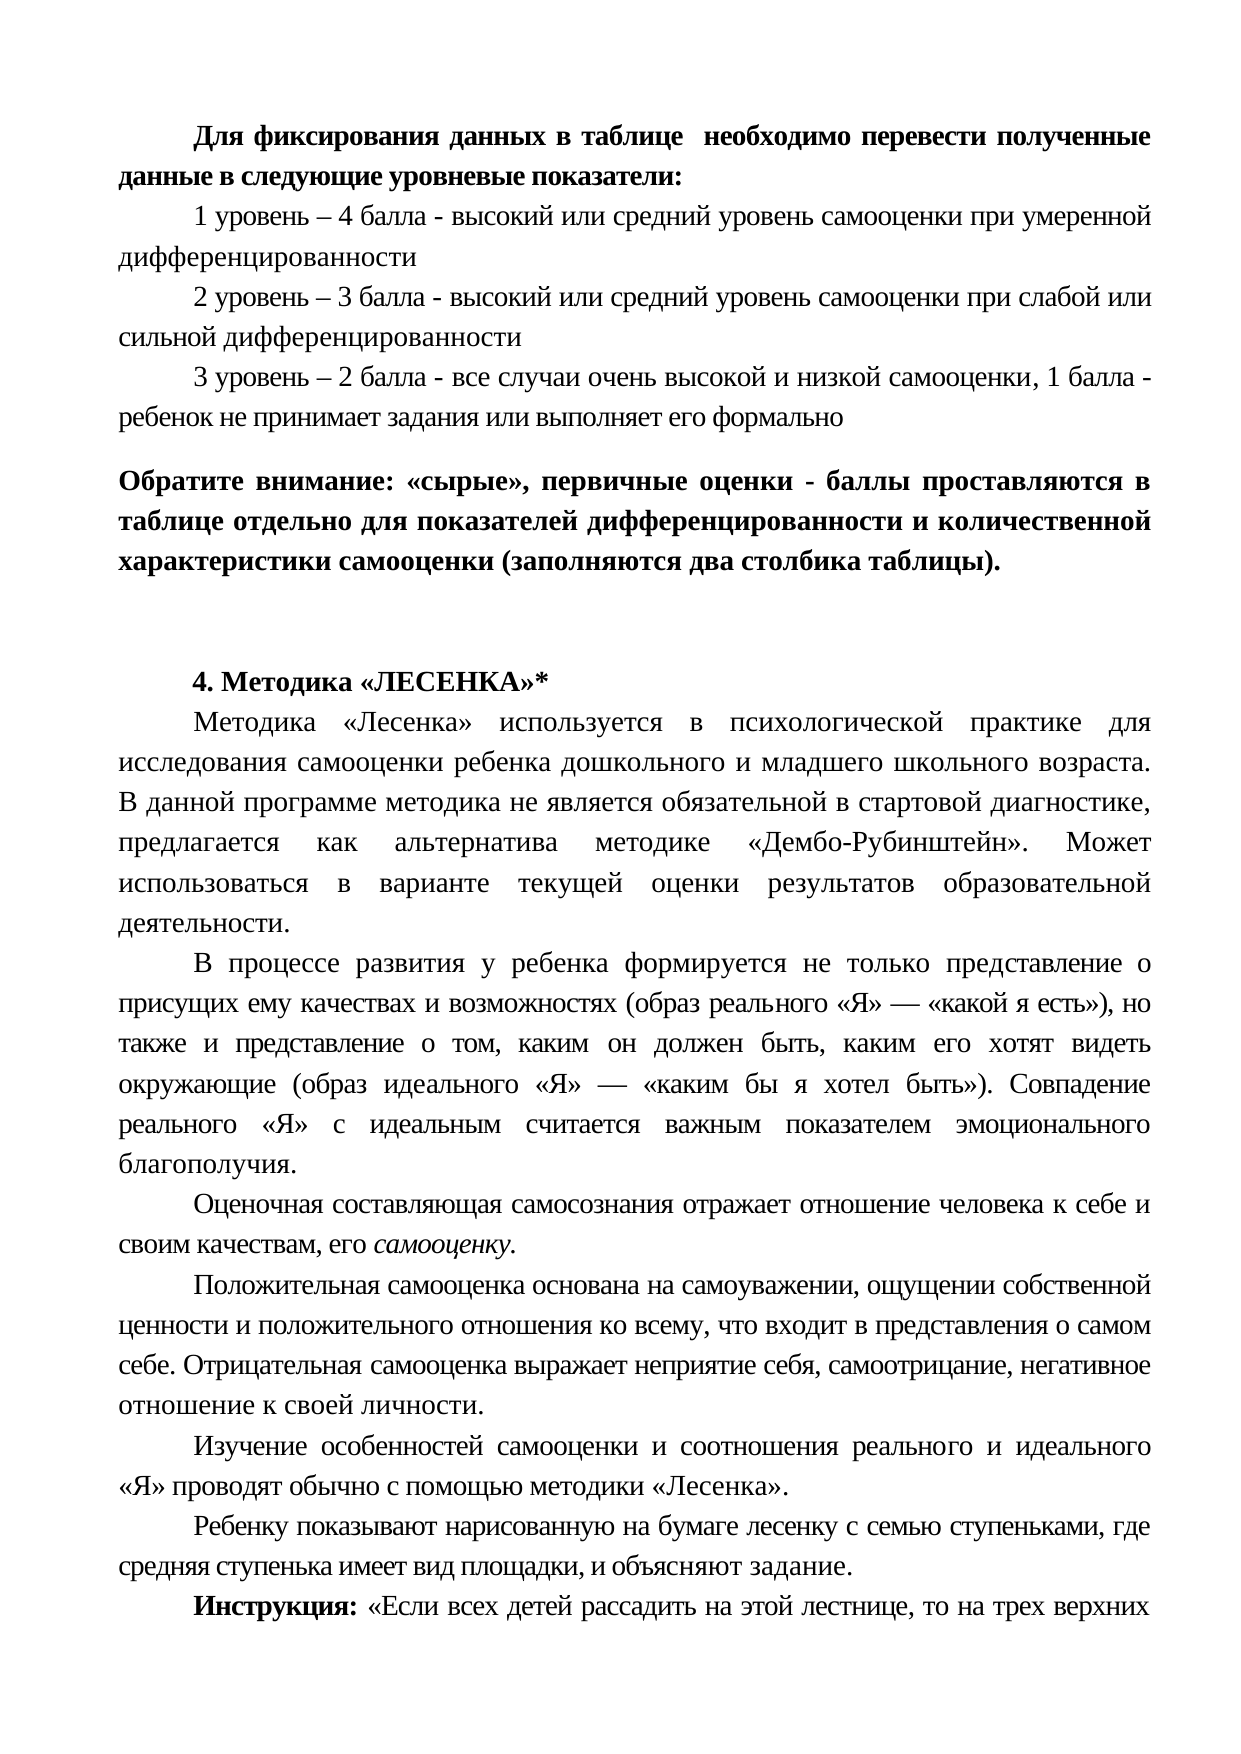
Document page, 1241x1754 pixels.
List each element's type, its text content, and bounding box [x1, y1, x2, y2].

text Для фиксирования данных в таблице необходимо перевести полученные данные в следующие уровневые показатели: [118, 118, 1152, 192]
text 3 уровень – 2 балла - все случаи очень высокой и низкой самооценки, 1 балла - ребенок не принимает задания или выполняет его формально [118, 359, 1152, 433]
text Положительная самооценка основана на самоуважении, ощущении собственной ценности и положительного отношения ко всему, что входит в представления о самом себе. Отрицательная самооценка выражает неприятие себя, самоотрицание, негативное отношение к своей личности. [118, 1267, 1152, 1421]
text Оценочная составляющая самосознания отражает отношение человека к себе и своим качествам, его самооценку. [118, 1186, 1152, 1260]
text Обратите внимание: «сырые», первичные оценки - баллы проставляются в таблице отдельно для показателей дифференцированности и количественной характеристики самооценки (заполняются два столбика таблицы). [118, 463, 1152, 577]
text 2 уровень – 3 балла - высокий или средний уровень самооценки при слабой или сильной дифференцированности [118, 279, 1152, 353]
text 4. Методика «ЛЕСЕНКА»* [118, 664, 1152, 697]
text 1 уровень – 4 балла - высокий или средний уровень самооценки при умеренной дифференцированности [118, 198, 1152, 272]
text Методика «Лесенка» используется в психологической практике для исследования самооценки ребенка дошкольного и младшего школьного возраста. В данной программе методика не является обязательной в стартовой диагностике, предлагается как альтернатива методике «Дембо-Рубинштейн». Может использоваться в варианте текущей оценки результатов образовательной деятельности. [118, 704, 1152, 938]
text Изучение особенностей самооценки и соотношения реального и идеального «Я» проводят обычно с помощью методики «Лесенка». [118, 1428, 1152, 1501]
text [118, 1588, 1152, 1622]
text В процессе развития у ребенка формируется не только представление о присущих ему качествах и возможностях (образ реального «Я» — «какой я есть»), но также и представление о том, каким он должен быть, каким его хотят видеть окружающие (образ идеального «Я» — «каким бы я хотел быть»). Совпадение реального «Я» с идеальным считается важным показателем эмоционального благополучия. [118, 945, 1152, 1180]
text Ребенку показывают нарисованную на бумаге лесенку с семью ступеньками, где средняя ступенька имеет вид площадки, и объясняют задание. [118, 1508, 1152, 1582]
